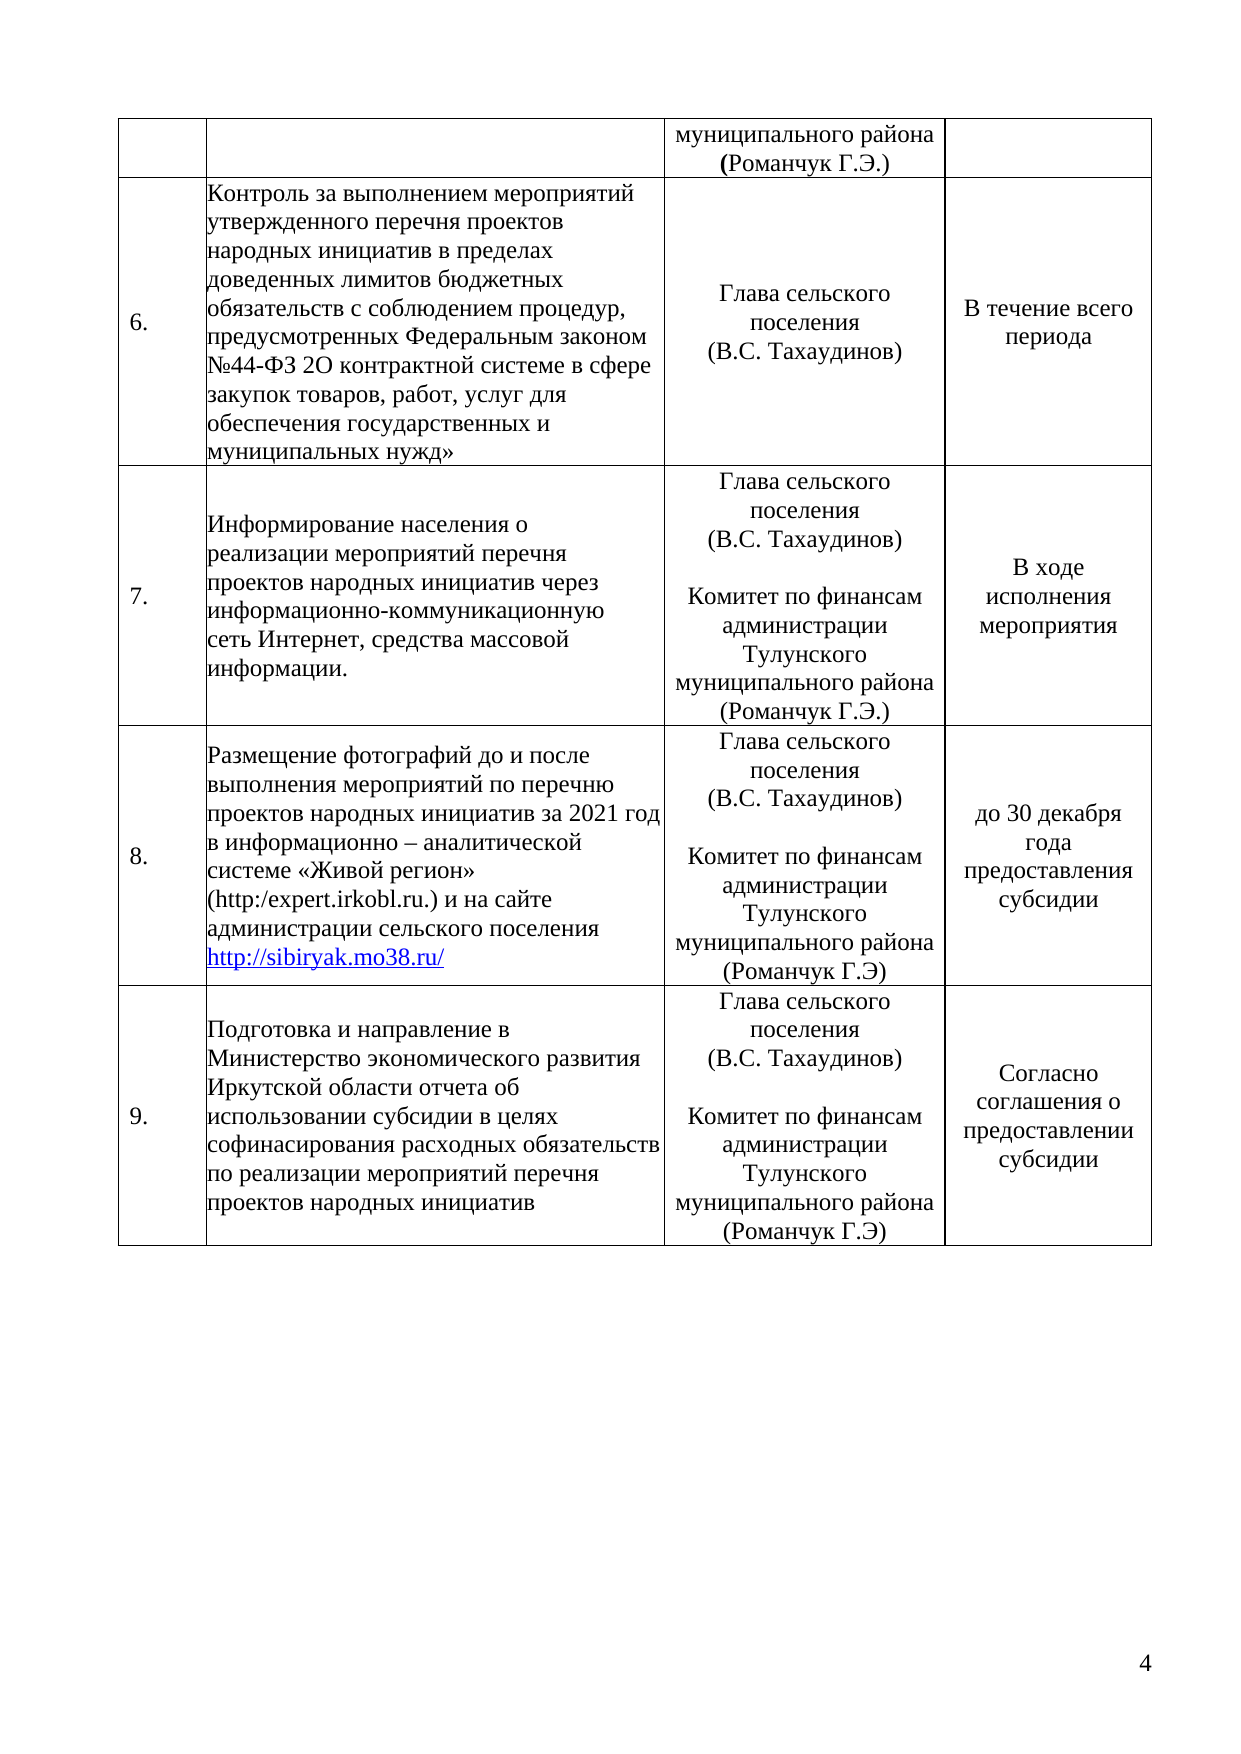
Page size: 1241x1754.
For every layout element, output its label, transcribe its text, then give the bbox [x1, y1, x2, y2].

table_cell 6. [119, 178, 206, 465]
table_cell 8. [119, 726, 206, 985]
table_cell до 30 декабря года предоставления субсидии [946, 726, 1151, 985]
table_cell Глава сельского поселения (В.С. Тахаудинов) Комитет по финансам администрации Тулунского муниципального района (Романчук Г.Э.) [665, 466, 944, 725]
table_cell Подготовка и направление в Министерство экономического развития Иркутской области отчета об использовании субсидии в целях софинасирования расходных обязательств по реализации мероприятий перечня проектов народных инициатив [207, 986, 664, 1244]
table_cell Глава сельского поселения (В.С. Тахаудинов) Комитет по финансам администрации Тулунского муниципального района (Романчук Г.Э) [665, 986, 944, 1244]
table_cell В ходе исполнения мероприятия [946, 466, 1151, 725]
table_cell Информирование населения о реализации мероприятий перечня проектов народных инициатив через информационно-коммуникационную сеть Интернет, средства массовой информации. [207, 466, 664, 725]
table_cell Глава сельского поселения (В.С. Тахаудинов) [665, 178, 944, 465]
table_cell Глава сельского поселения (В.С. Тахаудинов) Комитет по финансам администрации Тулунского муниципального района (Романчук Г.Э) [665, 726, 944, 985]
table_cell 5. [119, 119, 206, 177]
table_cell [207, 119, 664, 177]
table_cell 9. [119, 986, 206, 1244]
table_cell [665, 119, 944, 177]
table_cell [946, 119, 1151, 177]
table_cell Контроль за выполнением мероприятий утвержденного перечня проектов народных инициатив в пределах доведенных лимитов бюджетных обязательств с соблюдением процедур, предусмотренных Федеральным законом №44-ФЗ 2О контрактной системе в сфере закупок товаров, работ, услуг для обеспечения государственных и муниципальных нужд» [207, 178, 664, 465]
table_cell Согласно соглашения о предоставлении субсидии [946, 986, 1151, 1244]
table_cell 7. [119, 466, 206, 725]
table_cell В течение всего периода [946, 178, 1151, 465]
table_cell Размещение фотографий до и после выполнения мероприятий по перечню проектов народных инициатив за 2021 год в информационно – аналитической системе «Живой регион» (http:/expert.irkobl.ru.) и на сайте администрации сельского поселения http://sibiryak.mo38.ru/ [207, 726, 664, 985]
